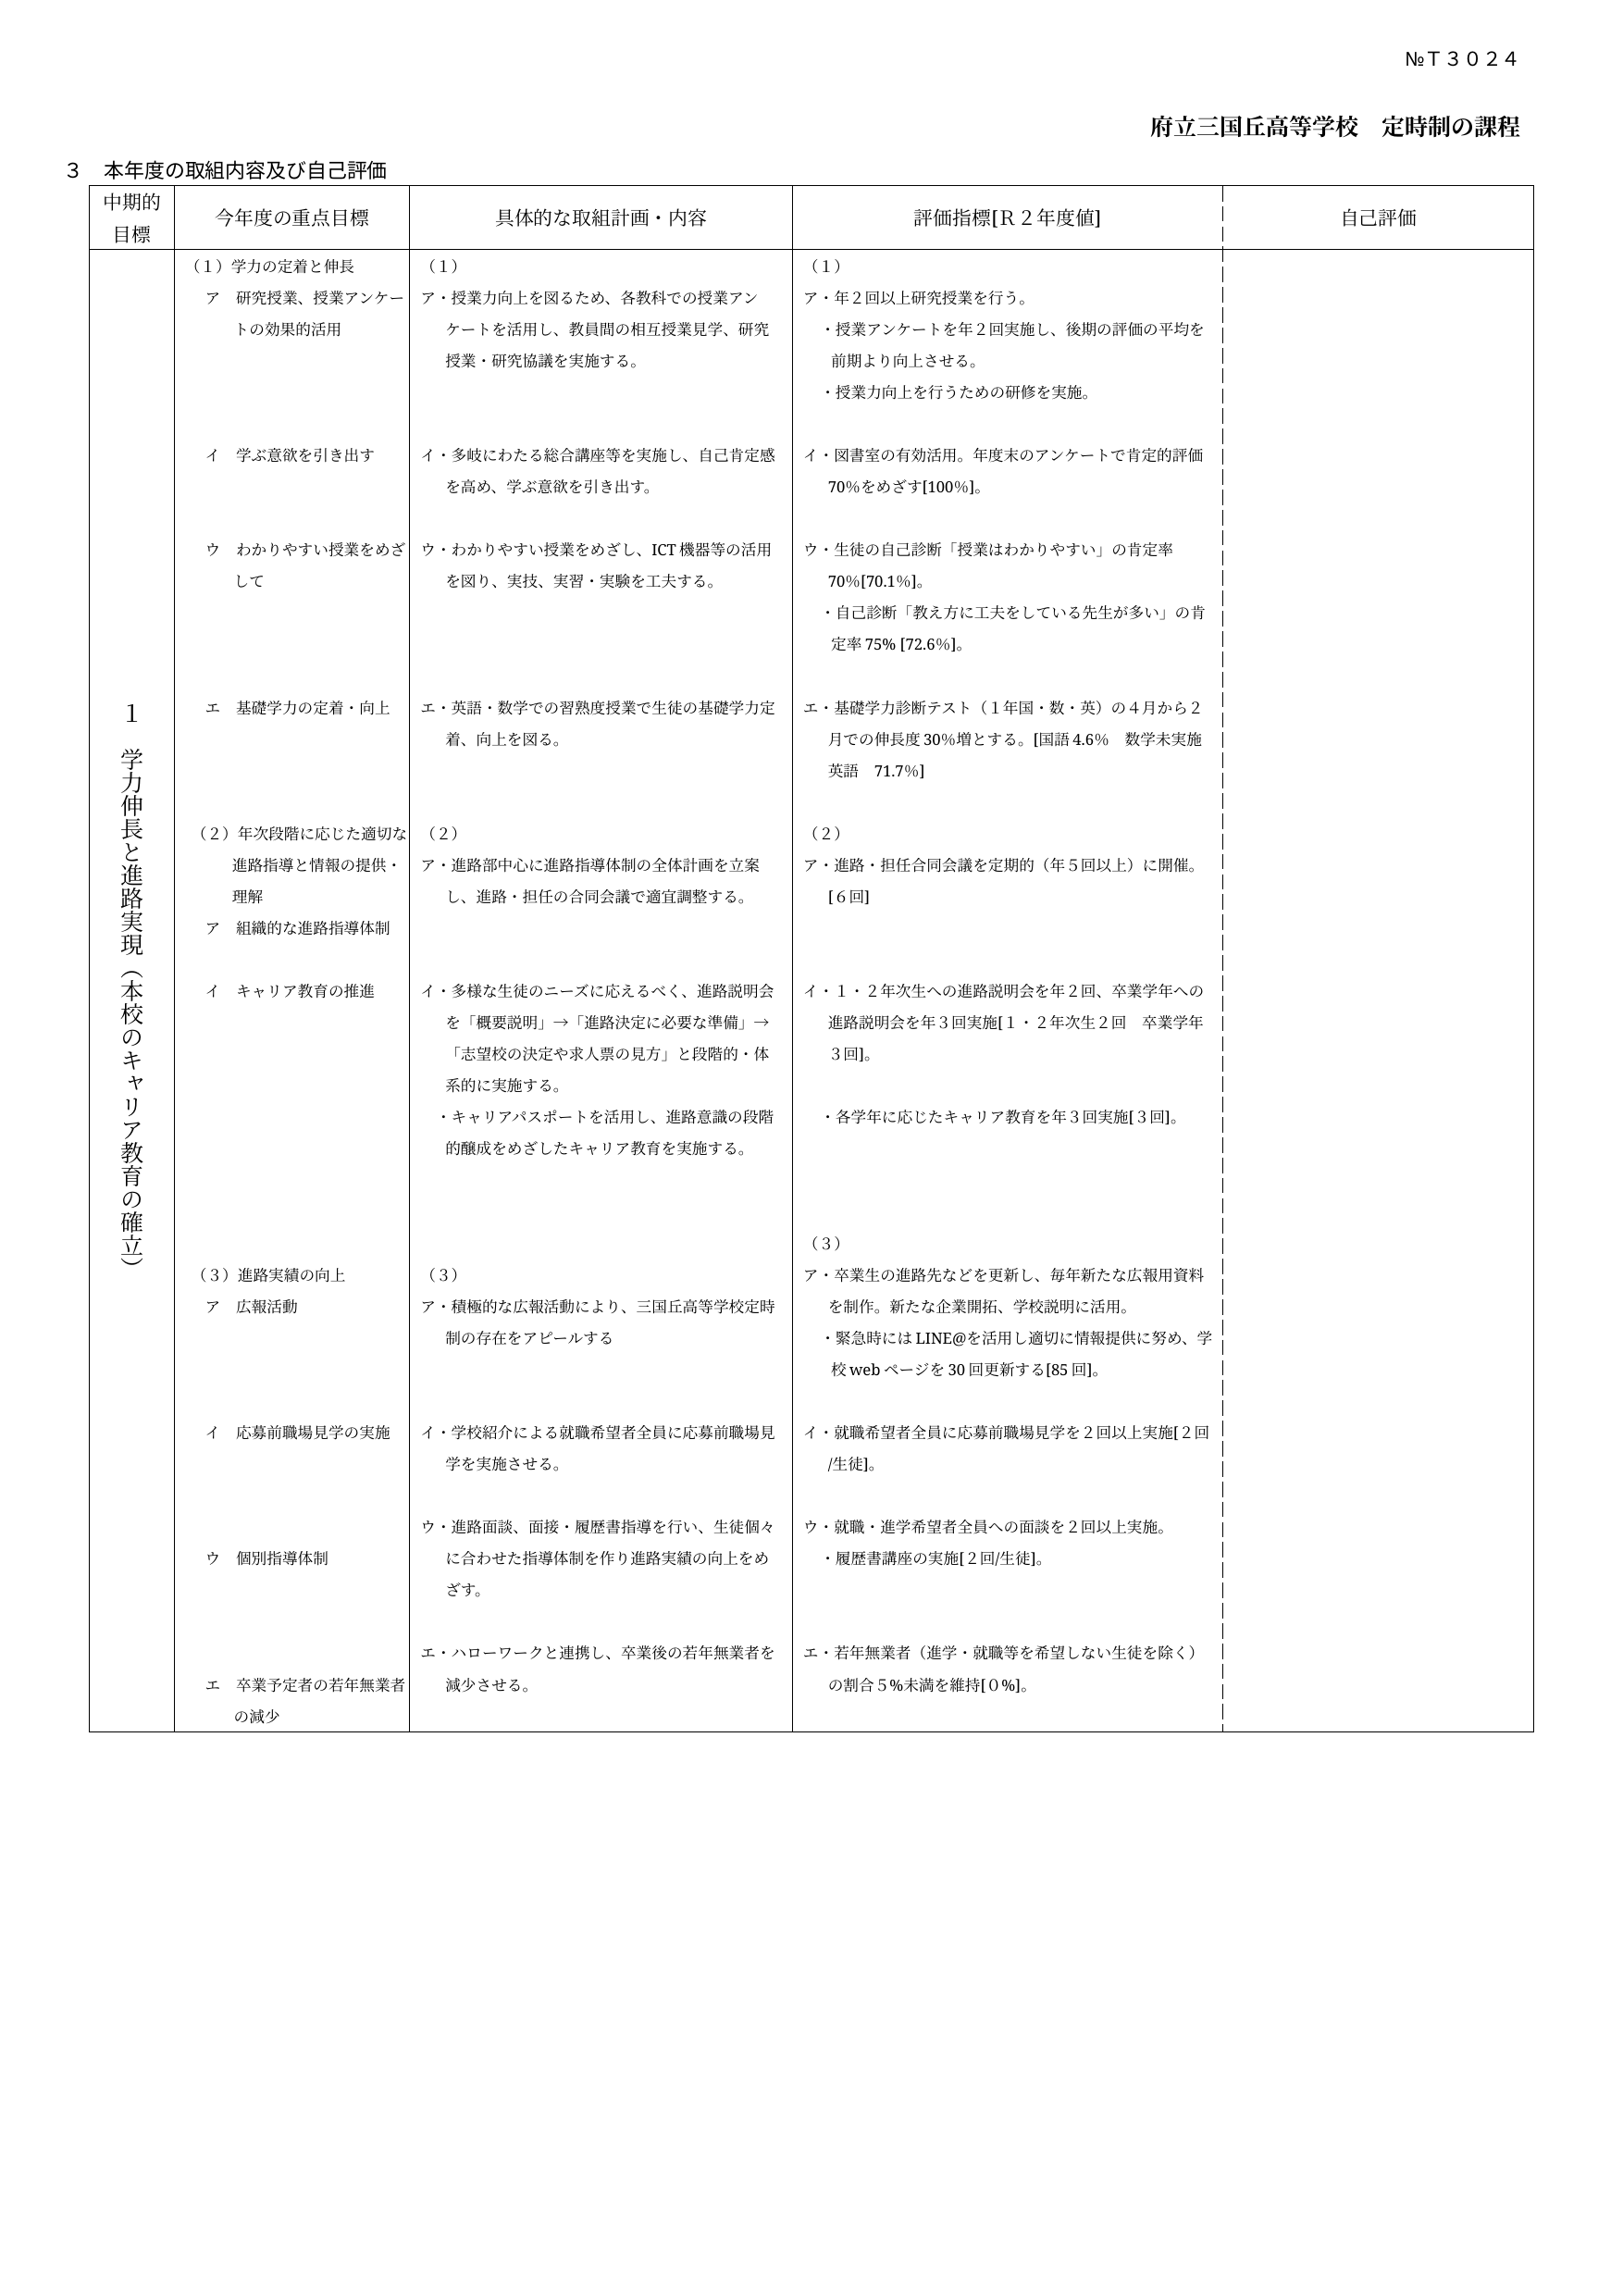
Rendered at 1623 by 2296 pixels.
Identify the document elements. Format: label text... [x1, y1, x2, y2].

table_cell [1223, 250, 1533, 1731]
table_cell （１） ア・年２回以上研究授業を行う。 ・授業アンケートを年２回実施し、後期の評価の平均を前期より向上させる。 ・授業力向上を行うための研修を実施。 イ・図書室の有効活用。年度末のアンケートで肯定的評価70％をめざす[100％]。 ウ・生徒の自己診断「授業はわかりやすい」の肯定率70％[70.1％]。 ・自己診断「教え方に工夫をしている先生が多い」の肯定率75% [72.6％]。 エ・基礎学力診断テスト（１年国・数・英）の４月から２月での伸長度30％増とする。[国語4.6％ 数学未実施 英語 71.7％] （２） ア・進路・担任合同会議を定期的（年５回以上）に開催。[６回] イ・１・２年次生への進路説明会を年２回、卒業学年への進路説明会を年３回実施[１・２年次生２回 卒業学年３回]。 ・各学年に応じたキャリア教育を年３回実施[３回]。 （３） ア・卒業生の進路先などを更新し、毎年新たな広報用資料を制作。新たな企業開拓、学校説明に活用。 ・緊急時にはLINE@を活用し適切に情報提供に努め、学校webページを30回更新する[85回]。 イ・就職希望者全員に応募前職場見学を２回以上実施[２回/生徒]。 ウ・就職・進学希望者全員への面談を２回以上実施。 ・履歴書講座の実施[２回/生徒]。 エ・若年無業者（進学・就職等を希望しない生徒を除く）の割合５%未満を維持[０%]。 [793, 250, 1223, 1731]
table_header 今年度の重点目標 [175, 186, 409, 249]
table_cell （１） ア・授業力向上を図るため、各教科での授業アンケートを活用し、教員間の相互授業見学、研究授業・研究協議を実施する。 イ・多岐にわたる総合講座等を実施し、自己肯定感を高め、学ぶ意欲を引き出す。 ウ・わかりやすい授業をめざし、ICT機器等の活用を図り、実技、実習・実験を工夫する。 エ・英語・数学での習熟度授業で生徒の基礎学力定着、向上を図る。 （２） ア・進路部中心に進路指導体制の全体計画を立案し、進路・担任の合同会議で適宜調整する。 イ・多様な生徒のニーズに応えるべく、進路説明会を「概要説明」→「進路決定に必要な準備」→「志望校の決定や求人票の見方」と段階的・体系的に実施する。 ・キャリアパスポートを活用し、進路意識の段階的醸成をめざしたキャリア教育を実施する。 （３） ア・積極的な広報活動により、三国丘高等学校定時制の存在をアピールする イ・学校紹介による就職希望者全員に応募前職場見学を実施させる。 ウ・進路面談、面接・履歴書指導を行い、生徒個々に合わせた指導体制を作り進路実績の向上をめざす。 エ・ハローワークと連携し、卒業後の若年無業者を減少させる。 [410, 250, 792, 1731]
table_header 中期的 目標 [90, 186, 174, 249]
table_header 評価指標[Ｒ２年度値] [793, 186, 1223, 249]
table_header 自己評価 [1223, 186, 1533, 249]
table_cell １ 学力伸長と進路実現（本校のキャリア教育の確立） [90, 250, 174, 1731]
table_header 具体的な取組計画・内容 [410, 186, 792, 249]
table_cell （１）学力の定着と伸長 ア 研究授業、授業アンケートの効果的活用 イ 学ぶ意欲を引き出す ウ わかりやすい授業をめざして エ 基礎学力の定着・向上 （２）年次段階に応じた適切な進路指導と情報の提供・理解 ア 組織的な進路指導体制 イ キャリア教育の推進 （３）進路実績の向上 ア 広報活動 イ 応募前職場見学の実施 ウ 個別指導体制 エ 卒業予定者の若年無業者の減少 [175, 250, 409, 1731]
text ３ 本年度の取組内容及び自己評価 [63, 154, 1541, 185]
